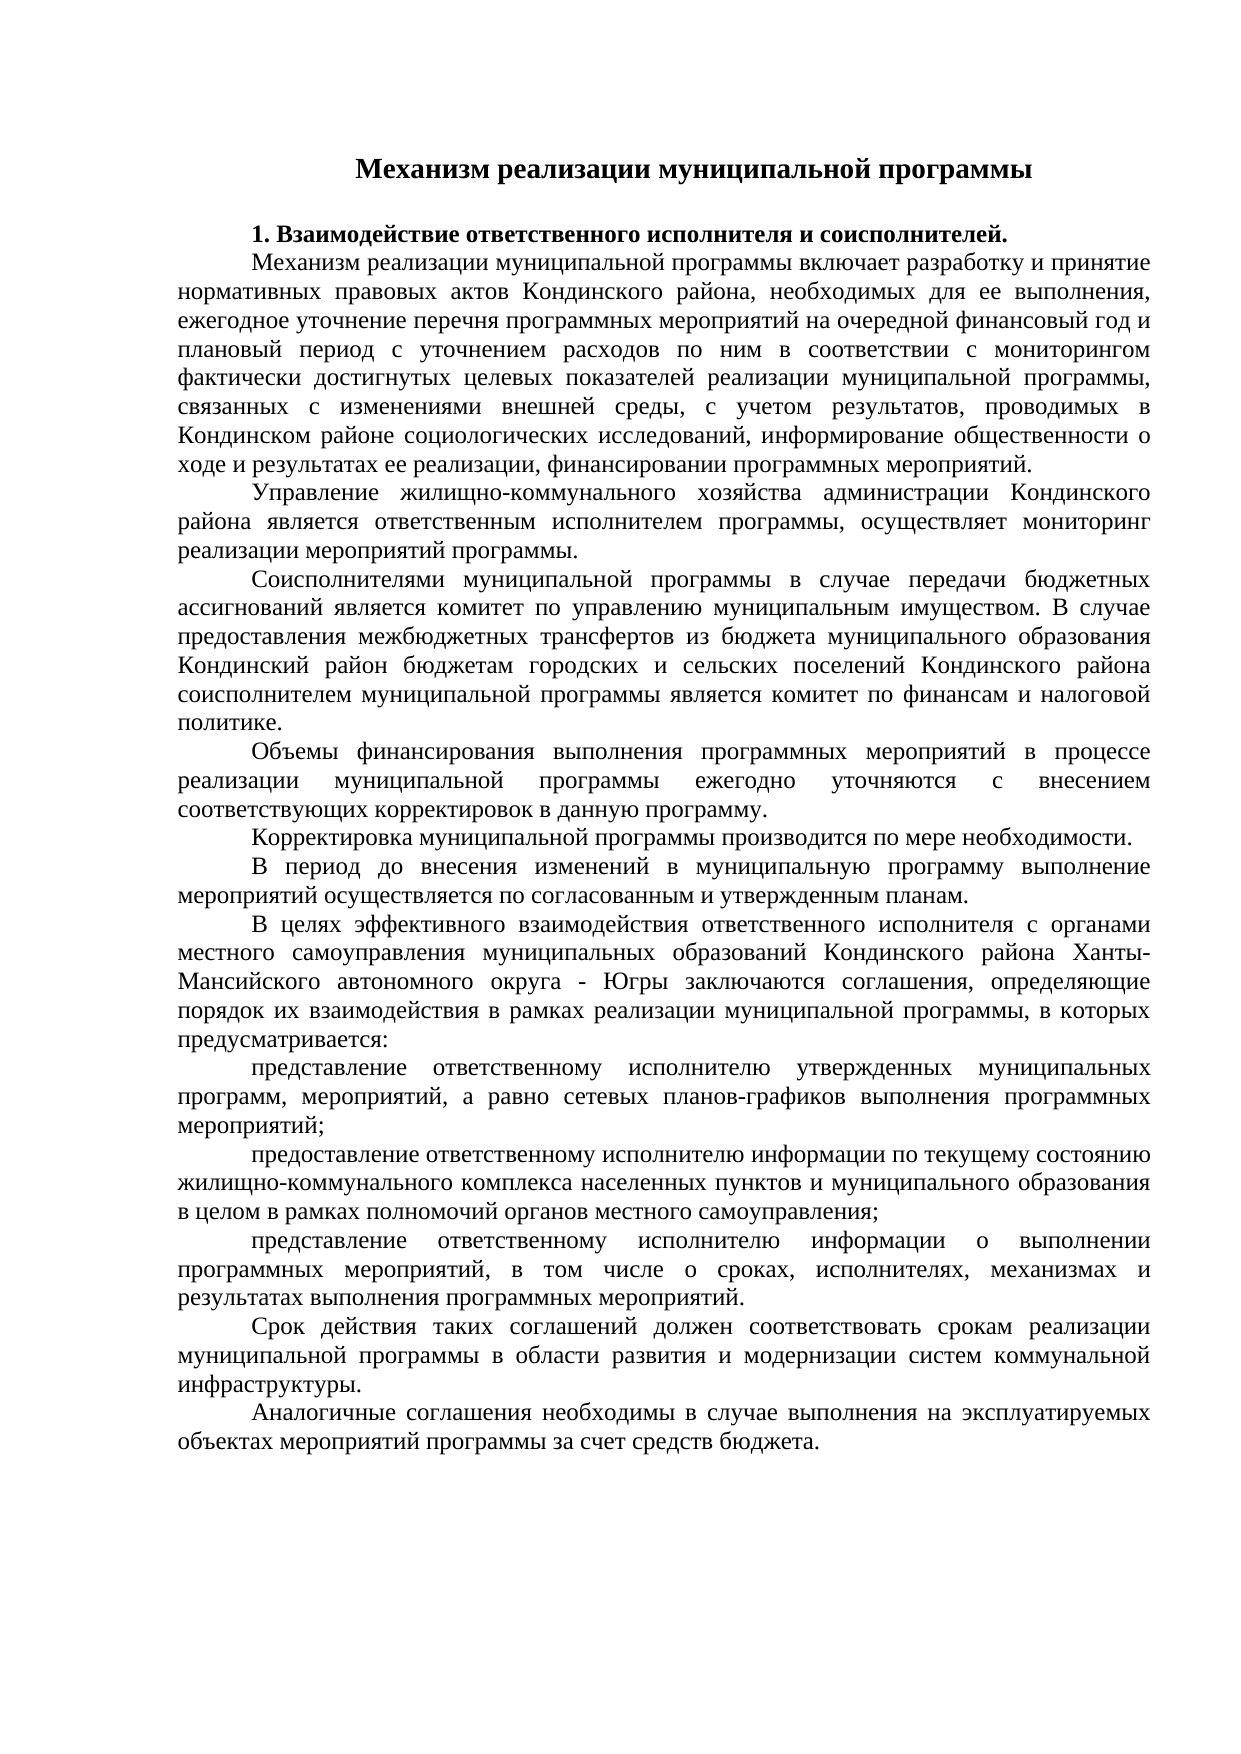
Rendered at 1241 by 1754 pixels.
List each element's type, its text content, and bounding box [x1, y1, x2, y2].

text В период до внесения изменений в муниципальную программу выполнение мероприятий осуществляется по согласованным и утвержденным планам. [177, 851, 1152, 909]
text Объемы финансирования выполнения программных мероприятий в процессе реализации муниципальной программы ежегодно уточняются с внесением соответствующих корректировок в данную программу. [177, 736, 1152, 822]
text В целях эффективного взаимодействия ответственного исполнителя с органами местного самоуправления муниципальных образований Кондинского района Ханты-Мансийского автономного округа - Югры заключаются соглашения, определяющие порядок их взаимодействия в рамках реализации муниципальной программы, в которых предусматривается: [177, 909, 1152, 1052]
text представление ответственному исполнителю информации о выполнении программных мероприятий, в том числе о сроках, исполнителях, механизмах и результатах выполнения программных мероприятий. [177, 1225, 1152, 1311]
text Механизм реализации муниципальной программы [177, 152, 1152, 185]
text Срок действия таких соглашений должен соответствовать срокам реализации муниципальной программы в области развития и модернизации систем коммунальной инфраструктуры. [177, 1311, 1152, 1397]
text Аналогичные соглашения необходимы в случае выполнения на эксплуатируемых объектах мероприятий программы за счет средств бюджета. [177, 1397, 1152, 1455]
text Корректировка муниципальной программы производится по мере необходимости. [177, 822, 1152, 851]
text представление ответственному исполнителю утвержденных муниципальных программ, мероприятий, а равно сетевых планов-графиков выполнения программных мероприятий; [177, 1052, 1152, 1139]
text Соисполнителями муниципальной программы в случае передачи бюджетных ассигнований является комитет по управлению муниципальным имуществом. В случае предоставления межбюджетных трансфертов из бюджета муниципального образования Кондинский район бюджетам городских и сельских поселений Кондинского района соисполнителем муниципальной программы является комитет по финансам и налоговой политике. [177, 564, 1152, 736]
text предоставление ответственному исполнителю информации по текущему состоянию жилищно-коммунального комплекса населенных пунктов и муниципального образования в целом в рамках полномочий органов местного самоуправления; [177, 1139, 1152, 1225]
text Управление жилищно-коммунального хозяйства администрации Кондинского района является ответственным исполнителем программы, осуществляет мониторинг реализации мероприятий программы. [177, 477, 1152, 564]
text 1. Взаимодействие ответственного исполнителя и соисполнителей. [177, 219, 1152, 247]
text Механизм реализации муниципальной программы включает разработку и принятие нормативных правовых актов Кондинского района, необходимых для ее выполнения, ежегодное уточнение перечня программных мероприятий на очередной финансовый год и плановый период с уточнением расходов по ним в соответствии с мониторингом фактически достигнутых целевых показателей реализации муниципальной программы, связанных с изменениями внешней среды, с учетом результатов, проводимых в Кондинском районе социологических исследований, информирование общественности о ходе и результатах ее реализации, финансировании программных мероприятий. [177, 247, 1152, 477]
